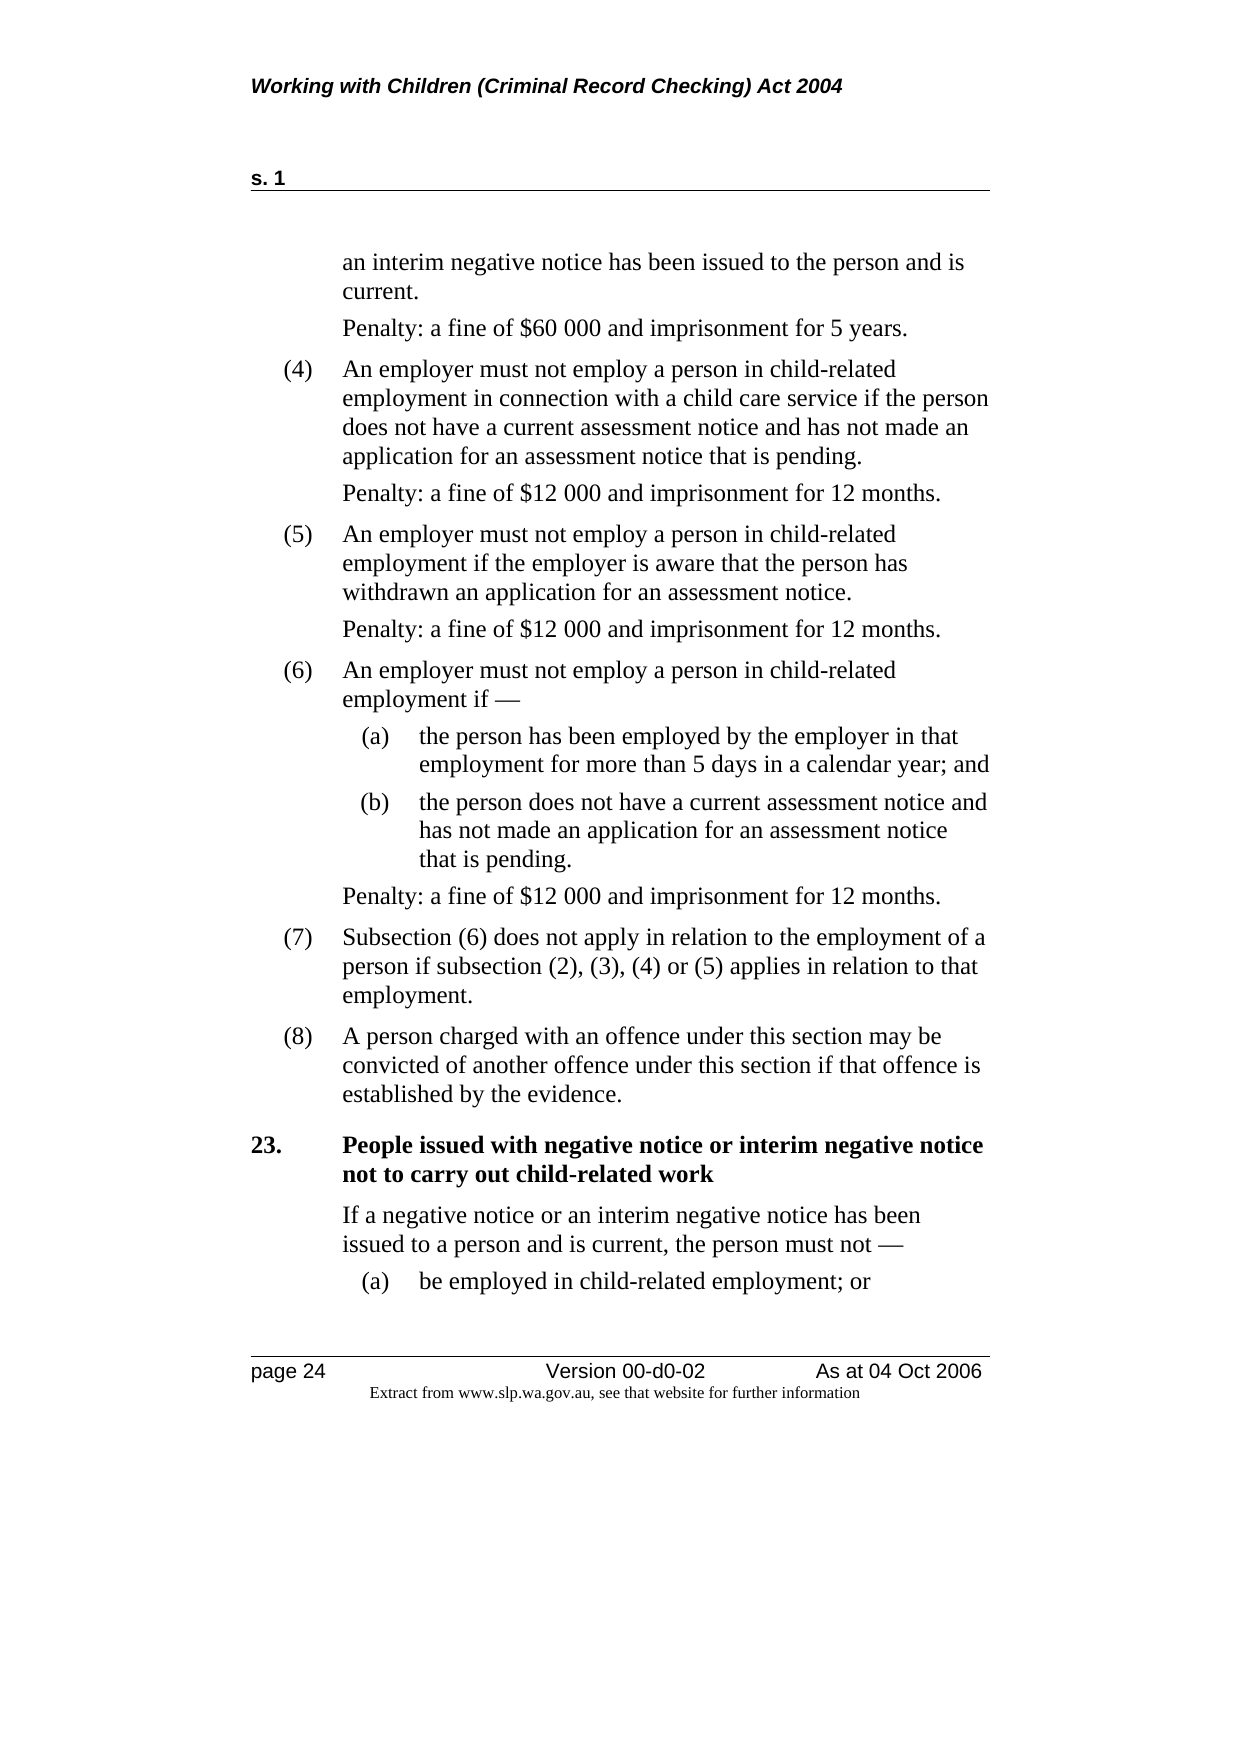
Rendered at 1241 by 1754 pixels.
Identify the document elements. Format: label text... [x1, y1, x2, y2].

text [251, 247, 990, 305]
text (6) An employer must not employ a person in child-related employment if — [251, 655, 990, 712]
text If a negative notice or an interim negative notice has been issued to a person and is current, the person must not — [251, 1200, 990, 1258]
text (4) An employer must not employ a person in child-related employment in connection with a child care service if the person does not have a current assessment notice and has not made an application for an assessment notice that is pending. [251, 354, 990, 469]
text (a) the person has been employed by the employer in that employment for more than 5 days in a calendar year; and [251, 721, 990, 778]
text (b) the person does not have a current assessment notice and has not made an application for an assessment notice that is pending. [251, 787, 990, 873]
text (8) A person charged with an offence under this section may be convicted of another offence under this section if that offence is established by the evidence. [251, 1021, 990, 1107]
text Penalty: a fine of $12 000 and imprisonment for 12 months. [251, 478, 990, 507]
text (5) An employer must not employ a person in child-related employment if the employer is aware that the person has withdrawn an application for an assessment notice. [251, 519, 990, 605]
text Penalty: a fine of $12 000 and imprisonment for 12 months. [251, 881, 990, 910]
subtitle 23. People issued with negative notice or interim negative notice not to carry out child-related work [251, 1130, 990, 1188]
text (a) be employed in child-related employment; or [251, 1266, 990, 1295]
text Penalty: a fine of $12 000 and imprisonment for 12 months. [251, 614, 990, 642]
text Penalty: a fine of $60 000 and imprisonment for 5 years. [251, 313, 990, 342]
text (7) Subsection (6) does not apply in relation to the employment of a person if subsection (2), (3), (4) or (5) applies in relation to that employment. [251, 922, 990, 1009]
